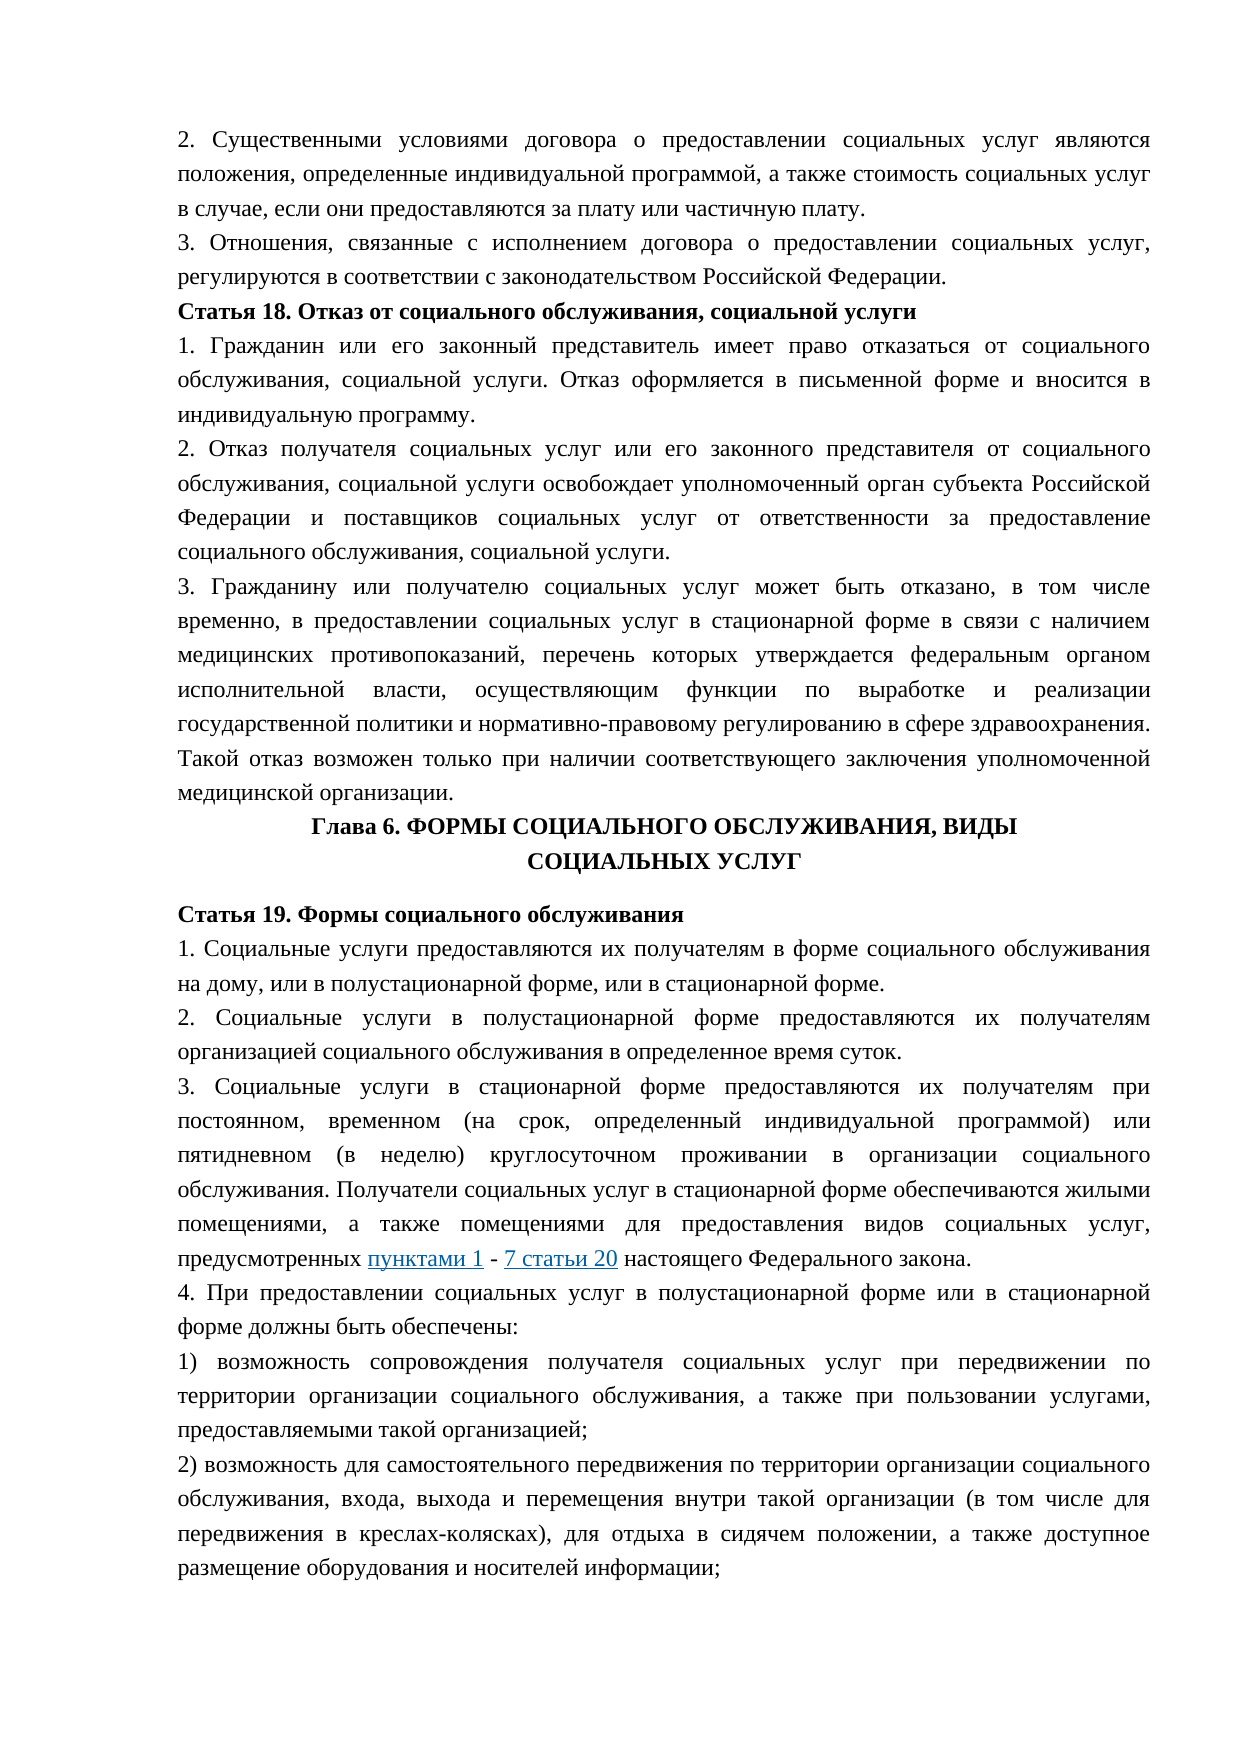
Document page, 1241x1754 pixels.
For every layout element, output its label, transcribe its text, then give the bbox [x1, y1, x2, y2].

text СОЦИАЛЬНЫХ УСЛУГ [177, 840, 1152, 874]
text Статья 18. Отказ от социального обслуживания, социальной услуги [177, 290, 1152, 324]
text 3. Гражданину или получателю социальных услуг может быть отказано, в том числе временно, в предоставлении социальных услуг в стационарной форме в связи с наличием медицинских противопоказаний, перечень которых утверждается федеральным органом исполнительной власти, осуществляющим функции по выработке и реализации государственной политики и нормативно-правовому регулированию в сфере здравоохранения. Такой отказ возможен только при наличии соответствующего заключения уполномоченной медицинской организации. [177, 565, 1152, 806]
text 1) возможность сопровождения получателя социальных услуг при передвижении по территории организации социального обслуживания, а также при пользовании услугами, предоставляемыми такой организацией; [177, 1340, 1152, 1443]
text 4. При предоставлении социальных услуг в полустационарной форме или в стационарной форме должны быть обеспечены: [177, 1271, 1152, 1340]
text 3. Отношения, связанные с исполнением договора о предоставлении социальных услуг, регулируются в соответствии с законодательством Российской Федерации. [177, 221, 1152, 290]
text Статья 19. Формы социального обслуживания [177, 893, 1152, 927]
text 1. Гражданин или его законный представитель имеет право отказаться от социального обслуживания, социальной услуги. Отказ оформляется в письменной форме и вносится в индивидуальную программу. [177, 324, 1152, 427]
text 2. Отказ получателя социальных услуг или его законного представителя от социального обслуживания, социальной услуги освобождает уполномоченный орган субъекта Российской Федерации и поставщиков социальных услуг от ответственности за предоставление социального обслуживания, социальной услуги. [177, 427, 1152, 565]
text 2. Социальные услуги в полустационарной форме предоставляются их получателям организацией социального обслуживания в определенное время суток. [177, 996, 1152, 1065]
text 2) возможность для самостоятельного передвижения по территории организации социального обслуживания, входа, выхода и перемещения внутри такой организации (в том числе для передвижения в креслах-колясках), для отдыха в сидячем положении, а также доступное размещение оборудования и носителей информации; [177, 1443, 1152, 1581]
text 2. Существенными условиями договора о предоставлении социальных услуг являются положения, определенные индивидуальной программой, а также стоимость социальных услуг в случае, если они предоставляются за плату или частичную плату. [177, 118, 1152, 221]
text 3. Социальные услуги в стационарной форме предоставляются их получателям при постоянном, временном (на срок, определенный индивидуальной программой) или пятидневном (в неделю) круглосуточном проживании в организации социального обслуживания. Получатели социальных услуг в стационарной форме обеспечиваются жилыми помещениями, а также помещениями для предоставления видов социальных услуг, предусмотренных пунктами 1 - 7 статьи 20 настоящего Федерального закона. [177, 1065, 1152, 1271]
text Глава 6. ФОРМЫ СОЦИАЛЬНОГО ОБСЛУЖИВАНИЯ, ВИДЫ [177, 806, 1152, 840]
text 1. Социальные услуги предоставляются их получателям в форме социального обслуживания на дому, или в полустационарной форме, или в стационарной форме. [177, 927, 1152, 996]
